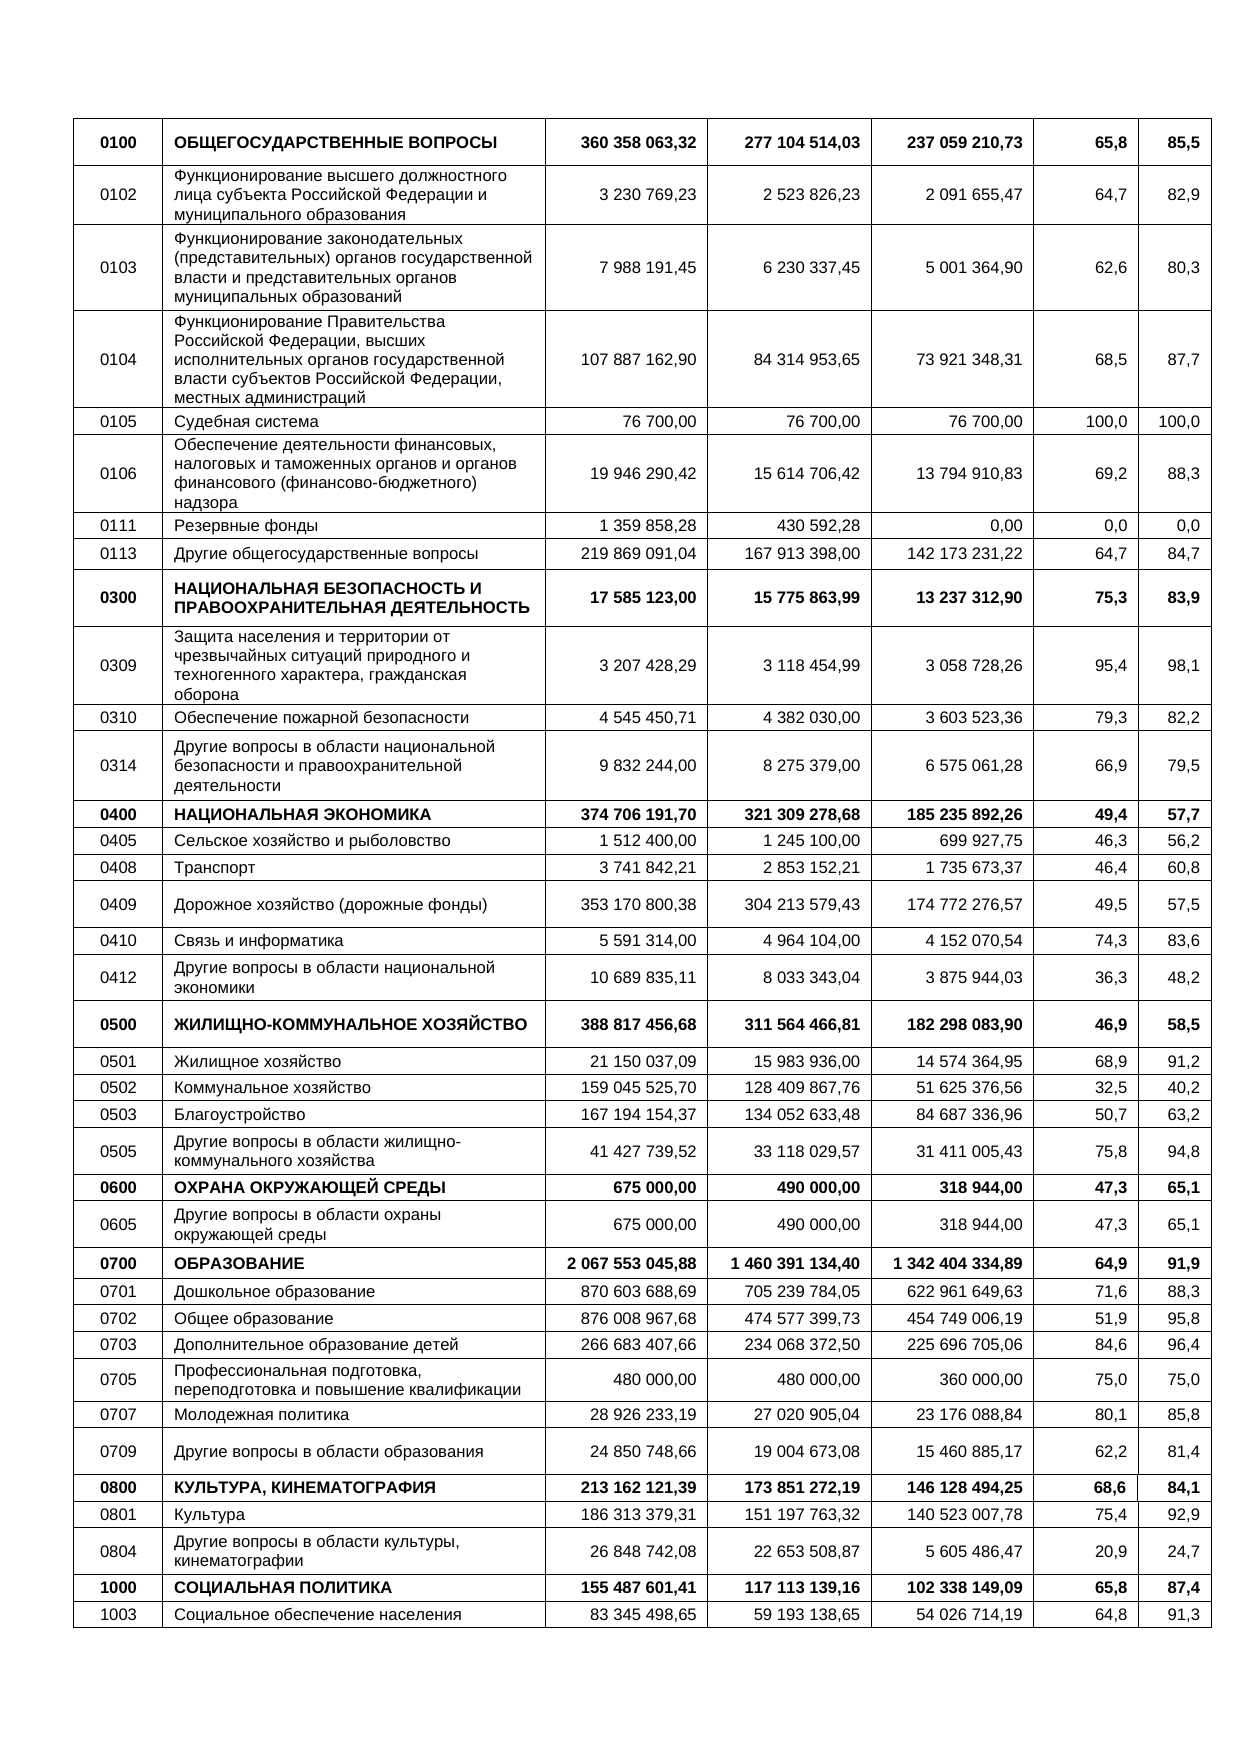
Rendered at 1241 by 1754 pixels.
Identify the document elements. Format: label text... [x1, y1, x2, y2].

table_cell 36,3 [1034, 955, 1138, 1000]
table_cell 173 851 272,19 [708, 1475, 871, 1501]
table_cell 0300 [74, 570, 162, 626]
table_cell 0408 [74, 855, 162, 880]
table_cell 0702 [74, 1305, 162, 1331]
table_cell 219 869 091,04 [546, 539, 707, 568]
table_cell 19 004 673,08 [708, 1428, 871, 1474]
table_cell 10 689 835,11 [546, 955, 707, 1000]
table_cell 705 239 784,05 [708, 1279, 871, 1304]
table_cell 9 832 244,00 [546, 731, 707, 800]
table_cell 57,7 [1139, 801, 1211, 827]
table_cell 474 577 399,73 [708, 1305, 871, 1331]
table_cell 167 913 398,00 [708, 539, 871, 568]
table_cell 26 848 742,08 [546, 1528, 707, 1574]
table_cell 0801 [74, 1502, 162, 1527]
table_cell Сельское хозяйство и рыболовство [163, 828, 545, 853]
table_cell 88,3 [1139, 1279, 1211, 1304]
table_cell 5 591 314,00 [546, 928, 707, 953]
table_cell 0106 [74, 435, 162, 512]
table_cell 480 000,00 [546, 1359, 707, 1401]
table_cell 4 964 104,00 [708, 928, 871, 953]
table_cell 1 512 400,00 [546, 828, 707, 853]
table_cell 0800 [74, 1475, 162, 1501]
table_cell 83 345 498,65 [546, 1602, 707, 1627]
table_cell 85,8 [1139, 1402, 1211, 1427]
table_cell 87,7 [1139, 311, 1211, 407]
table_cell 49,4 [1034, 801, 1138, 827]
table_cell 142 173 231,22 [872, 539, 1033, 568]
table_cell 3 741 842,21 [546, 855, 707, 880]
table_cell 91,2 [1139, 1048, 1211, 1074]
table_cell 0400 [74, 801, 162, 827]
table_cell 83,6 [1139, 928, 1211, 953]
table_cell 0703 [74, 1332, 162, 1357]
table_cell Молодежная политика [163, 1402, 545, 1427]
table_cell 1 245 100,00 [708, 828, 871, 853]
table_cell 84 687 336,96 [872, 1101, 1033, 1127]
table_cell 80,3 [1139, 225, 1211, 310]
table_cell 128 409 867,76 [708, 1075, 871, 1100]
table_cell 84,1 [1138, 1475, 1211, 1501]
table_cell Другие вопросы в области охраны окружающей среды [163, 1201, 545, 1247]
table_cell Культура [163, 1502, 545, 1527]
table_cell 430 592,28 [708, 513, 871, 538]
table_cell КУЛЬТУРА, КИНЕМАТОГРАФИЯ [163, 1475, 545, 1501]
table_cell 102 338 149,09 [872, 1575, 1033, 1601]
table_cell 3 058 728,26 [872, 627, 1033, 703]
table_cell 182 298 083,90 [872, 1001, 1033, 1047]
table_cell 266 683 407,66 [546, 1332, 707, 1357]
table_cell 159 045 525,70 [546, 1075, 707, 1100]
table_cell 318 944,00 [872, 1201, 1033, 1247]
table_cell 79,5 [1139, 731, 1211, 800]
table_cell 76 700,00 [708, 408, 871, 434]
table_cell 69,2 [1034, 435, 1138, 512]
table_cell 62,2 [1034, 1428, 1138, 1474]
table_cell 7 988 191,45 [546, 225, 707, 310]
table_cell 84,6 [1034, 1332, 1138, 1357]
table_cell 3 603 523,36 [872, 705, 1033, 730]
table_cell 82,2 [1139, 705, 1211, 730]
table_cell Другие вопросы в области национальной безопасности и правоохранительной деятельности [163, 731, 545, 800]
table_cell НАЦИОНАЛЬНАЯ БЕЗОПАСНОСТЬ И ПРАВООХРАНИТЕЛЬНАЯ ДЕЯТЕЛЬНОСТЬ [163, 570, 545, 626]
table_cell 0501 [74, 1048, 162, 1074]
table_cell 0709 [74, 1428, 162, 1474]
table_cell 6 575 061,28 [872, 731, 1033, 800]
table_cell 186 313 379,31 [546, 1502, 707, 1527]
table_cell 81,4 [1139, 1428, 1211, 1474]
table_cell 155 487 601,41 [546, 1575, 707, 1601]
table_cell 0105 [74, 408, 162, 434]
table_cell 225 696 705,06 [872, 1332, 1033, 1357]
table_cell 91,3 [1139, 1602, 1211, 1627]
table_cell 84 314 953,65 [708, 311, 871, 407]
table_cell 146 128 494,25 [872, 1475, 1033, 1501]
table_cell 28 926 233,19 [546, 1402, 707, 1427]
table_cell 0102 [74, 166, 162, 223]
table_cell 0502 [74, 1075, 162, 1100]
table_cell 117 113 139,16 [708, 1575, 871, 1601]
table_cell 277 104 514,03 [708, 119, 871, 165]
table_cell 1000 [74, 1575, 162, 1601]
table_cell 4 545 450,71 [546, 705, 707, 730]
table_cell 0,0 [1034, 513, 1138, 538]
table_cell 76 700,00 [546, 408, 707, 434]
table_cell 8 275 379,00 [708, 731, 871, 800]
table_cell Другие вопросы в области жилищно-коммунального хозяйства [163, 1128, 545, 1174]
table_cell 0500 [74, 1001, 162, 1047]
table_cell 68,9 [1034, 1048, 1138, 1074]
table_cell 0600 [74, 1175, 162, 1200]
table_cell 20,9 [1034, 1528, 1138, 1574]
table_cell 13 237 312,90 [872, 570, 1033, 626]
table_cell 88,3 [1139, 435, 1211, 512]
table_cell Благоустройство [163, 1101, 545, 1127]
table_cell ОБРАЗОВАНИЕ [163, 1248, 545, 1278]
table_cell Другие вопросы в области образования [163, 1428, 545, 1474]
table_cell 84,7 [1139, 539, 1211, 568]
table_cell Социальное обеспечение населения [163, 1602, 545, 1627]
table_cell 870 603 688,69 [546, 1279, 707, 1304]
table_cell 237 059 210,73 [872, 119, 1033, 165]
table_cell 71,6 [1034, 1279, 1138, 1304]
table_cell 318 944,00 [872, 1175, 1033, 1200]
table_cell 4 382 030,00 [708, 705, 871, 730]
table_cell 75,0 [1034, 1359, 1138, 1401]
table_cell 213 162 121,39 [546, 1475, 707, 1501]
table_cell 75,3 [1034, 570, 1138, 626]
table_cell 0605 [74, 1201, 162, 1247]
table_cell 41 427 739,52 [546, 1128, 707, 1174]
table_cell 79,3 [1034, 705, 1138, 730]
table_cell 0705 [74, 1359, 162, 1401]
table_cell 0100 [74, 119, 162, 165]
table_cell ОХРАНА ОКРУЖАЮЩЕЙ СРЕДЫ [163, 1175, 545, 1200]
table_cell 0701 [74, 1279, 162, 1304]
table_cell 65,1 [1139, 1201, 1211, 1247]
table_cell Жилищное хозяйство [163, 1048, 545, 1074]
table_cell 5 001 364,90 [872, 225, 1033, 310]
table_cell 6 230 337,45 [708, 225, 871, 310]
table_cell 1003 [74, 1602, 162, 1627]
table_cell Функционирование Правительства Российской Федерации, высших исполнительных органов государственной власти субъектов Российской Федерации, местных администраций [163, 311, 545, 407]
table_cell 17 585 123,00 [546, 570, 707, 626]
table_cell 0505 [74, 1128, 162, 1174]
table_cell 46,4 [1034, 855, 1138, 880]
table_cell Функционирование законодательных (представительных) органов государственной власти и представительных органов муниципальных образований [163, 225, 545, 310]
table_cell 2 091 655,47 [872, 166, 1033, 223]
table_cell 46,9 [1034, 1001, 1138, 1047]
table_cell 140 523 007,78 [872, 1502, 1033, 1527]
table_cell 83,9 [1139, 570, 1211, 626]
table_cell 490 000,00 [708, 1201, 871, 1247]
table_cell 185 235 892,26 [872, 801, 1033, 827]
table_cell 85,5 [1139, 119, 1211, 165]
table_cell 3 875 944,03 [872, 955, 1033, 1000]
table_cell Дошкольное образование [163, 1279, 545, 1304]
table_cell 13 794 910,83 [872, 435, 1033, 512]
table_cell 304 213 579,43 [708, 881, 871, 927]
table_cell 5 605 486,47 [872, 1528, 1033, 1574]
table_cell 0111 [74, 513, 162, 538]
table_cell 0314 [74, 731, 162, 800]
table_cell 56,2 [1139, 828, 1211, 853]
table_cell 87,4 [1139, 1575, 1211, 1601]
table_cell 1 342 404 334,89 [872, 1248, 1033, 1278]
table_cell 65,1 [1139, 1175, 1211, 1200]
table_cell 33 118 029,57 [708, 1128, 871, 1174]
table_cell 15 983 936,00 [708, 1048, 871, 1074]
table_cell 65,8 [1034, 119, 1138, 165]
table_cell Транспорт [163, 855, 545, 880]
table_cell 95,4 [1034, 627, 1138, 703]
table_cell 22 653 508,87 [708, 1528, 871, 1574]
table_cell 0707 [74, 1402, 162, 1427]
table_cell 64,7 [1034, 166, 1138, 223]
table_cell 40,2 [1139, 1075, 1211, 1100]
table_cell 0,0 [1139, 513, 1211, 538]
table_cell Дополнительное образование детей [163, 1332, 545, 1357]
table_cell 0405 [74, 828, 162, 853]
table_cell 31 411 005,43 [872, 1128, 1033, 1174]
table_cell 0310 [74, 705, 162, 730]
table_cell 68,5 [1034, 311, 1138, 407]
table_cell 64,8 [1034, 1602, 1138, 1627]
table_cell 92,9 [1139, 1502, 1211, 1527]
table_cell 19 946 290,42 [546, 435, 707, 512]
table_cell 51,9 [1034, 1305, 1138, 1331]
table_cell 0410 [74, 928, 162, 953]
table_cell 74,3 [1034, 928, 1138, 953]
table_cell 82,9 [1139, 166, 1211, 223]
table_cell 490 000,00 [708, 1175, 871, 1200]
table_cell 8 033 343,04 [708, 955, 871, 1000]
table_cell 98,1 [1139, 627, 1211, 703]
table_cell 311 564 466,81 [708, 1001, 871, 1047]
table_cell 454 749 006,19 [872, 1305, 1033, 1331]
table_cell 876 008 967,68 [546, 1305, 707, 1331]
table_cell 2 523 826,23 [708, 166, 871, 223]
table_cell 48,2 [1139, 955, 1211, 1000]
table_cell Связь и информатика [163, 928, 545, 953]
table_cell 73 921 348,31 [872, 311, 1033, 407]
table_cell 374 706 191,70 [546, 801, 707, 827]
table_cell 0804 [74, 1528, 162, 1574]
table_cell 15 460 885,17 [872, 1428, 1033, 1474]
table_cell 46,3 [1034, 828, 1138, 853]
table_cell 66,9 [1034, 731, 1138, 800]
table_cell 0309 [74, 627, 162, 703]
table_cell ОБЩЕГОСУДАРСТВЕННЫЕ ВОПРОСЫ [163, 119, 545, 165]
table_cell 23 176 088,84 [872, 1402, 1033, 1427]
table_cell Обеспечение деятельности финансовых, налоговых и таможенных органов и органов финансового (финансово-бюджетного) надзора [163, 435, 545, 512]
table_cell 0113 [74, 539, 162, 568]
table_cell 64,7 [1034, 539, 1138, 568]
table_cell 15 775 863,99 [708, 570, 871, 626]
table_cell 151 197 763,32 [708, 1502, 871, 1527]
table_cell Профессиональная подготовка, переподготовка и повышение квалификации [163, 1359, 545, 1401]
table_cell Судебная система [163, 408, 545, 434]
table_cell 51 625 376,56 [872, 1075, 1033, 1100]
table_cell 1 735 673,37 [872, 855, 1033, 880]
table_cell 62,6 [1034, 225, 1138, 310]
table_cell 24 850 748,66 [546, 1428, 707, 1474]
table_cell 0503 [74, 1101, 162, 1127]
table_cell 675 000,00 [546, 1175, 707, 1200]
table_cell 134 052 633,48 [708, 1101, 871, 1127]
table_cell 0,00 [872, 513, 1033, 538]
table_cell 64,9 [1034, 1248, 1138, 1278]
table_cell Другие вопросы в области национальной экономики [163, 955, 545, 1000]
table_cell 75,8 [1034, 1128, 1138, 1174]
table_cell 480 000,00 [708, 1359, 871, 1401]
table_cell 675 000,00 [546, 1201, 707, 1247]
table_cell 47,3 [1034, 1175, 1138, 1200]
table_cell ЖИЛИЩНО-КОММУНАЛЬНОЕ ХОЗЯЙСТВО [163, 1001, 545, 1047]
table_cell 360 000,00 [872, 1359, 1033, 1401]
table_cell 68,6 [1034, 1475, 1137, 1501]
table_cell 0103 [74, 225, 162, 310]
table_cell 388 817 456,68 [546, 1001, 707, 1047]
table_cell 49,5 [1034, 881, 1138, 927]
table_cell Другие общегосударственные вопросы [163, 539, 545, 568]
table_cell СОЦИАЛЬНАЯ ПОЛИТИКА [163, 1575, 545, 1601]
table_cell 24,7 [1139, 1528, 1211, 1574]
table_cell 107 887 162,90 [546, 311, 707, 407]
table_cell Функционирование высшего должностного лица субъекта Российской Федерации и муниципального образования [163, 166, 545, 223]
table_cell 27 020 905,04 [708, 1402, 871, 1427]
table_cell 50,7 [1034, 1101, 1138, 1127]
table_cell 100,0 [1034, 408, 1138, 434]
table_cell Резервные фонды [163, 513, 545, 538]
table_cell 32,5 [1034, 1075, 1138, 1100]
table_cell 63,2 [1139, 1101, 1211, 1127]
table_cell Другие вопросы в области культуры, кинематографии [163, 1528, 545, 1574]
table_cell 360 358 063,32 [546, 119, 707, 165]
table_cell 167 194 154,37 [546, 1101, 707, 1127]
table_cell 75,0 [1139, 1359, 1211, 1401]
table_cell 80,1 [1034, 1402, 1138, 1427]
table_cell 95,8 [1139, 1305, 1211, 1331]
table_cell 58,5 [1139, 1001, 1211, 1047]
table_cell 0700 [74, 1248, 162, 1278]
table_cell Дорожное хозяйство (дорожные фонды) [163, 881, 545, 927]
table_cell 59 193 138,65 [708, 1602, 871, 1627]
table_cell 60,8 [1139, 855, 1211, 880]
table_cell 4 152 070,54 [872, 928, 1033, 953]
table_cell 234 068 372,50 [708, 1332, 871, 1357]
table_cell 76 700,00 [872, 408, 1033, 434]
table_cell 3 230 769,23 [546, 166, 707, 223]
table_cell Коммунальное хозяйство [163, 1075, 545, 1100]
table_cell 1 359 858,28 [546, 513, 707, 538]
table_cell 21 150 037,09 [546, 1048, 707, 1074]
table_cell НАЦИОНАЛЬНАЯ ЭКОНОМИКА [163, 801, 545, 827]
table_cell 15 614 706,42 [708, 435, 871, 512]
table_cell 0412 [74, 955, 162, 1000]
table_cell 94,8 [1139, 1128, 1211, 1174]
table_cell 96,4 [1139, 1332, 1211, 1357]
table_cell Защита населения и территории от чрезвычайных ситуаций природного и техногенного характера, гражданская оборона [163, 627, 545, 703]
table_cell Обеспечение пожарной безопасности [163, 705, 545, 730]
table_cell 174 772 276,57 [872, 881, 1033, 927]
table_cell 353 170 800,38 [546, 881, 707, 927]
table_cell 0104 [74, 311, 162, 407]
table_cell 91,9 [1139, 1248, 1211, 1278]
table_cell 75,4 [1034, 1502, 1138, 1527]
table_cell 2 067 553 045,88 [546, 1248, 707, 1278]
table_cell 3 207 428,29 [546, 627, 707, 703]
table_cell 57,5 [1139, 881, 1211, 927]
table_cell 3 118 454,99 [708, 627, 871, 703]
table_cell 0409 [74, 881, 162, 927]
table_cell 14 574 364,95 [872, 1048, 1033, 1074]
table_cell 47,3 [1034, 1201, 1138, 1247]
table_cell 65,8 [1034, 1575, 1138, 1601]
table_cell 54 026 714,19 [872, 1602, 1033, 1627]
table_cell 699 927,75 [872, 828, 1033, 853]
table_cell Общее образование [163, 1305, 545, 1331]
table_cell 622 961 649,63 [872, 1279, 1033, 1304]
table_cell 100,0 [1139, 408, 1211, 434]
table_cell 2 853 152,21 [708, 855, 871, 880]
table_cell 1 460 391 134,40 [708, 1248, 871, 1278]
table_cell 321 309 278,68 [708, 801, 871, 827]
